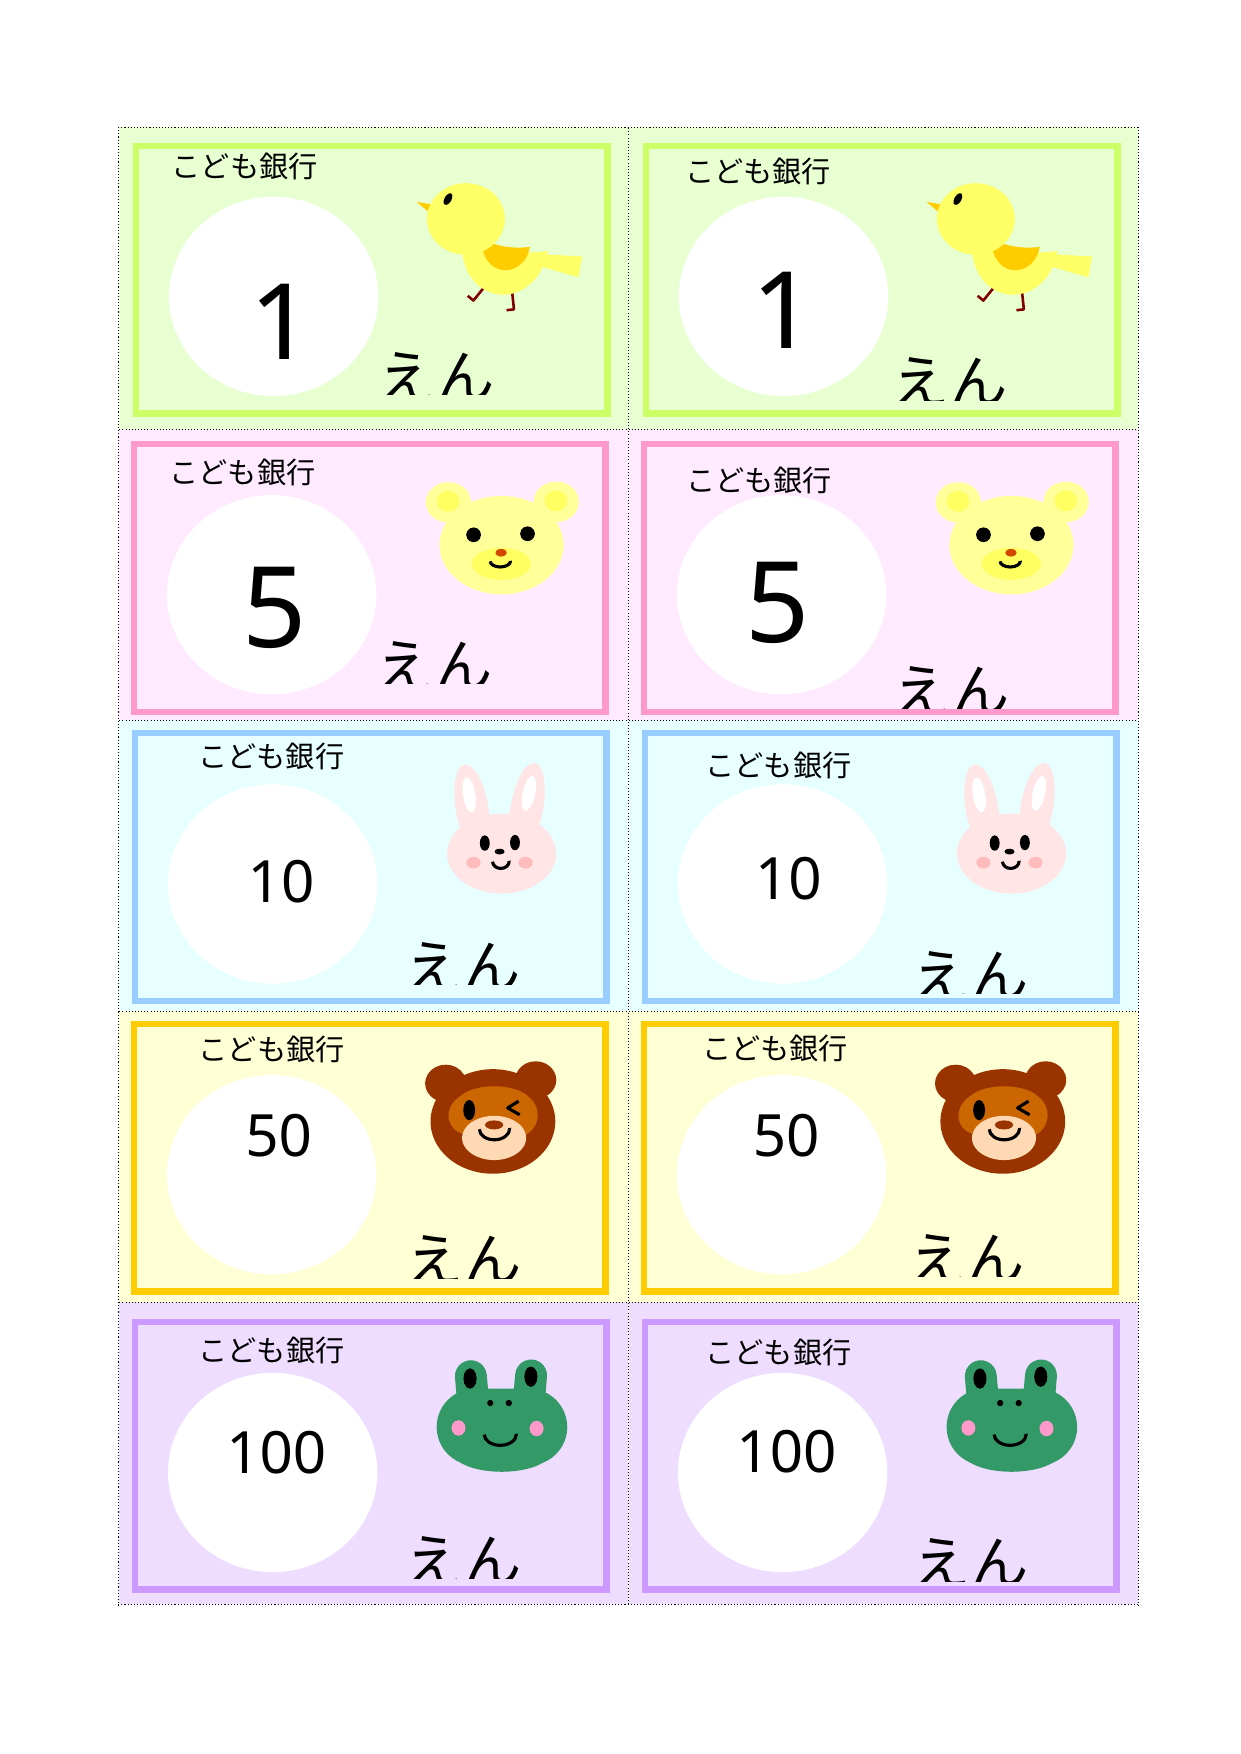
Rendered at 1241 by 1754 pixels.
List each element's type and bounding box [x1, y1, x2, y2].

table_cell [119, 1011, 628, 1302]
table_cell [629, 1011, 1138, 1302]
table_cell [119, 429, 628, 720]
table_cell [629, 720, 1138, 1011]
table_header [119, 127, 628, 429]
table_cell [119, 720, 628, 1011]
table_cell [629, 429, 1138, 720]
table_cell [119, 1302, 628, 1604]
table_header [629, 127, 1138, 429]
table_cell [629, 1302, 1138, 1604]
